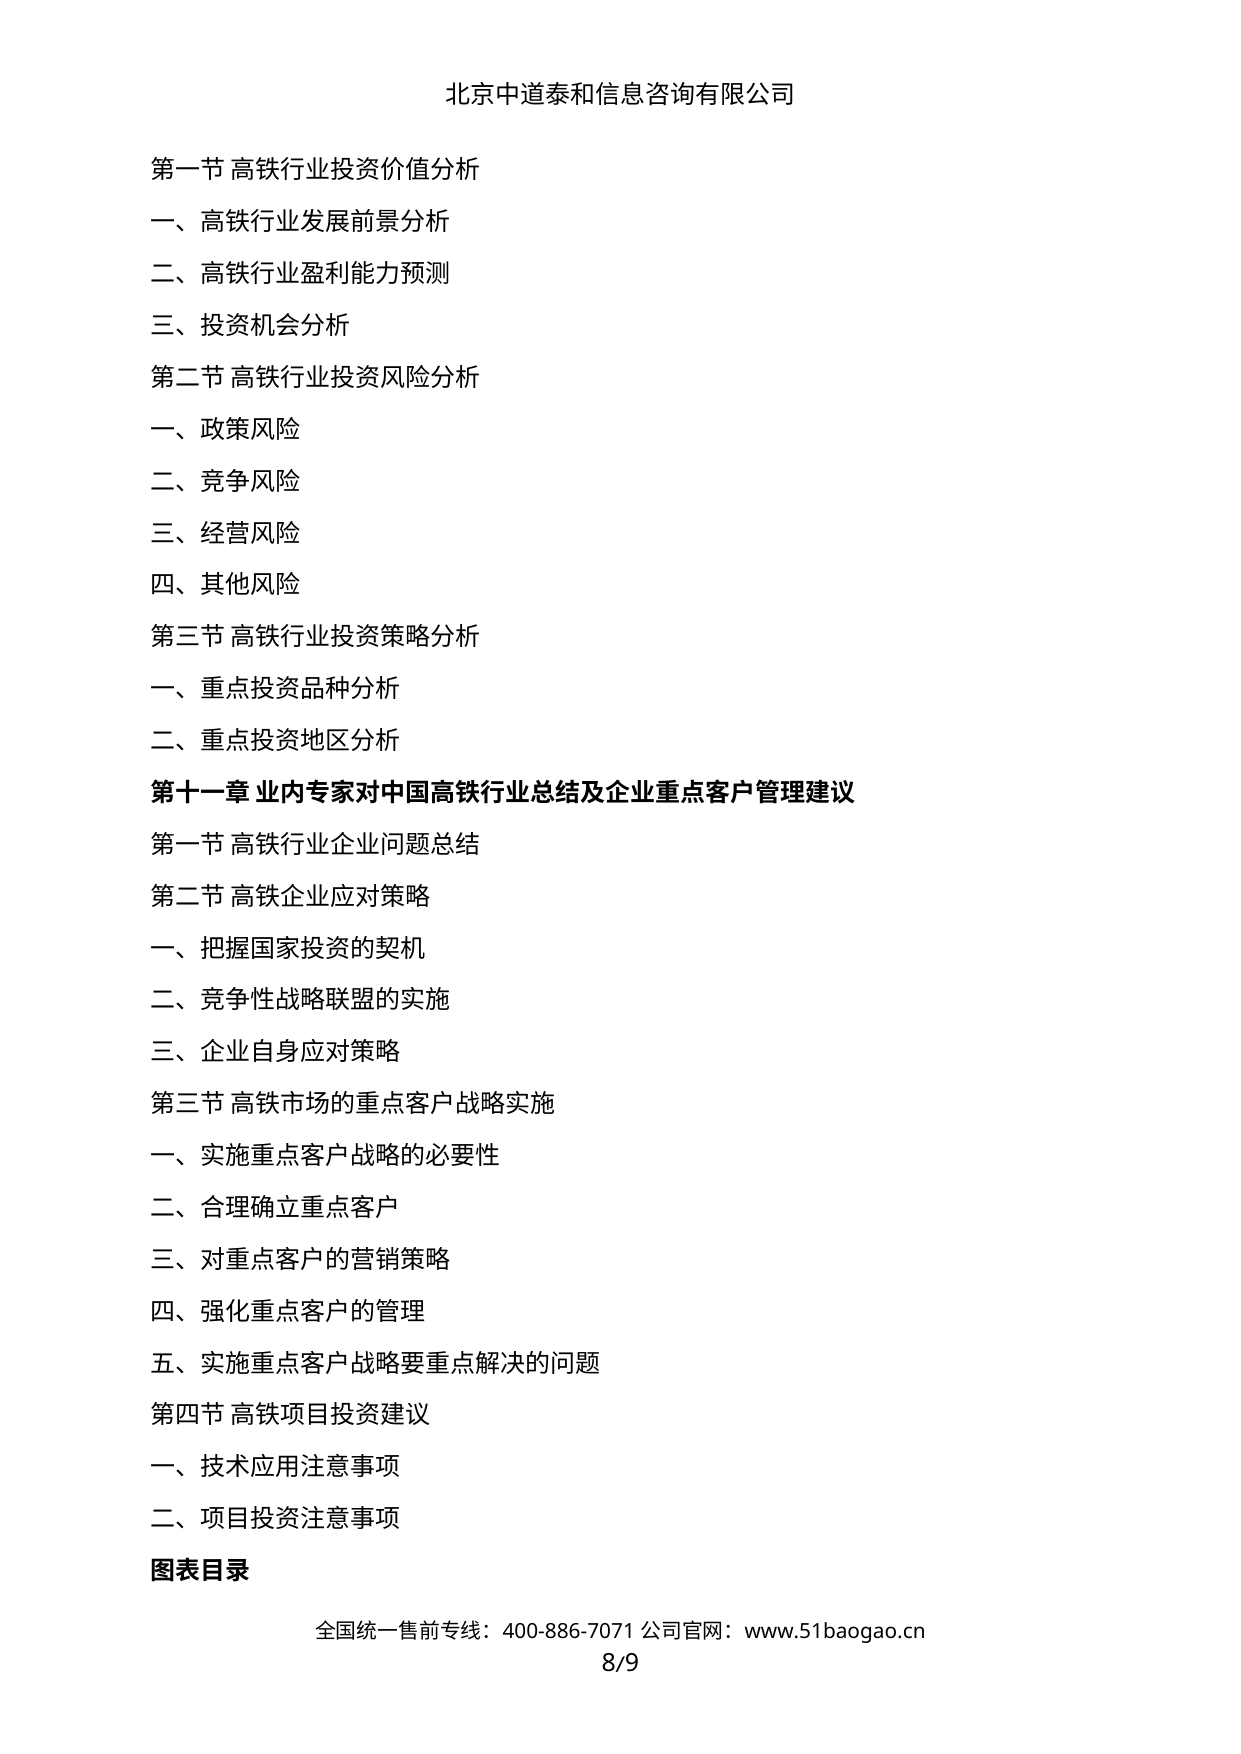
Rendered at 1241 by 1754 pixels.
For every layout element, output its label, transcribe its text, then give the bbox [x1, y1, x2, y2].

text 二、合理确立重点客户 [150, 1187, 1090, 1224]
text 第四节 高铁项目投资建议 [150, 1395, 1090, 1431]
text 第三节 高铁市场的重点客户战略实施 [150, 1084, 1090, 1120]
text 二、项目投资注意事项 [150, 1499, 1090, 1535]
text 四、强化重点客户的管理 [150, 1291, 1090, 1327]
text 第一节 高铁行业企业问题总结 [150, 824, 1090, 861]
text 二、竞争性战略联盟的实施 [150, 980, 1090, 1016]
text 一、重点投资品种分析 [150, 669, 1090, 705]
text 一、实施重点客户战略的必要性 [150, 1136, 1090, 1172]
text 图表目录 [150, 1551, 1090, 1587]
text 第一节 高铁行业投资价值分析 [150, 150, 1090, 186]
text 二、重点投资地区分析 [150, 721, 1090, 757]
text 二、高铁行业盈利能力预测 [150, 254, 1090, 290]
text 二、竞争风险 [150, 461, 1090, 497]
text 一、政策风险 [150, 409, 1090, 446]
text 四、其他风险 [150, 565, 1090, 601]
text 一、高铁行业发展前景分析 [150, 202, 1090, 238]
text 一、技术应用注意事项 [150, 1447, 1090, 1483]
text 五、实施重点客户战略要重点解决的问题 [150, 1343, 1090, 1379]
text 第三节 高铁行业投资策略分析 [150, 617, 1090, 653]
text 一、把握国家投资的契机 [150, 928, 1090, 964]
text 三、投资机会分析 [150, 306, 1090, 342]
text 三、经营风险 [150, 513, 1090, 549]
text 第二节 高铁行业投资风险分析 [150, 357, 1090, 394]
text 第二节 高铁企业应对策略 [150, 876, 1090, 912]
text 第十一章 业内专家对中国高铁行业总结及企业重点客户管理建议 [150, 772, 1090, 809]
text 三、对重点客户的营销策略 [150, 1239, 1090, 1276]
text 三、企业自身应对策略 [150, 1032, 1090, 1068]
